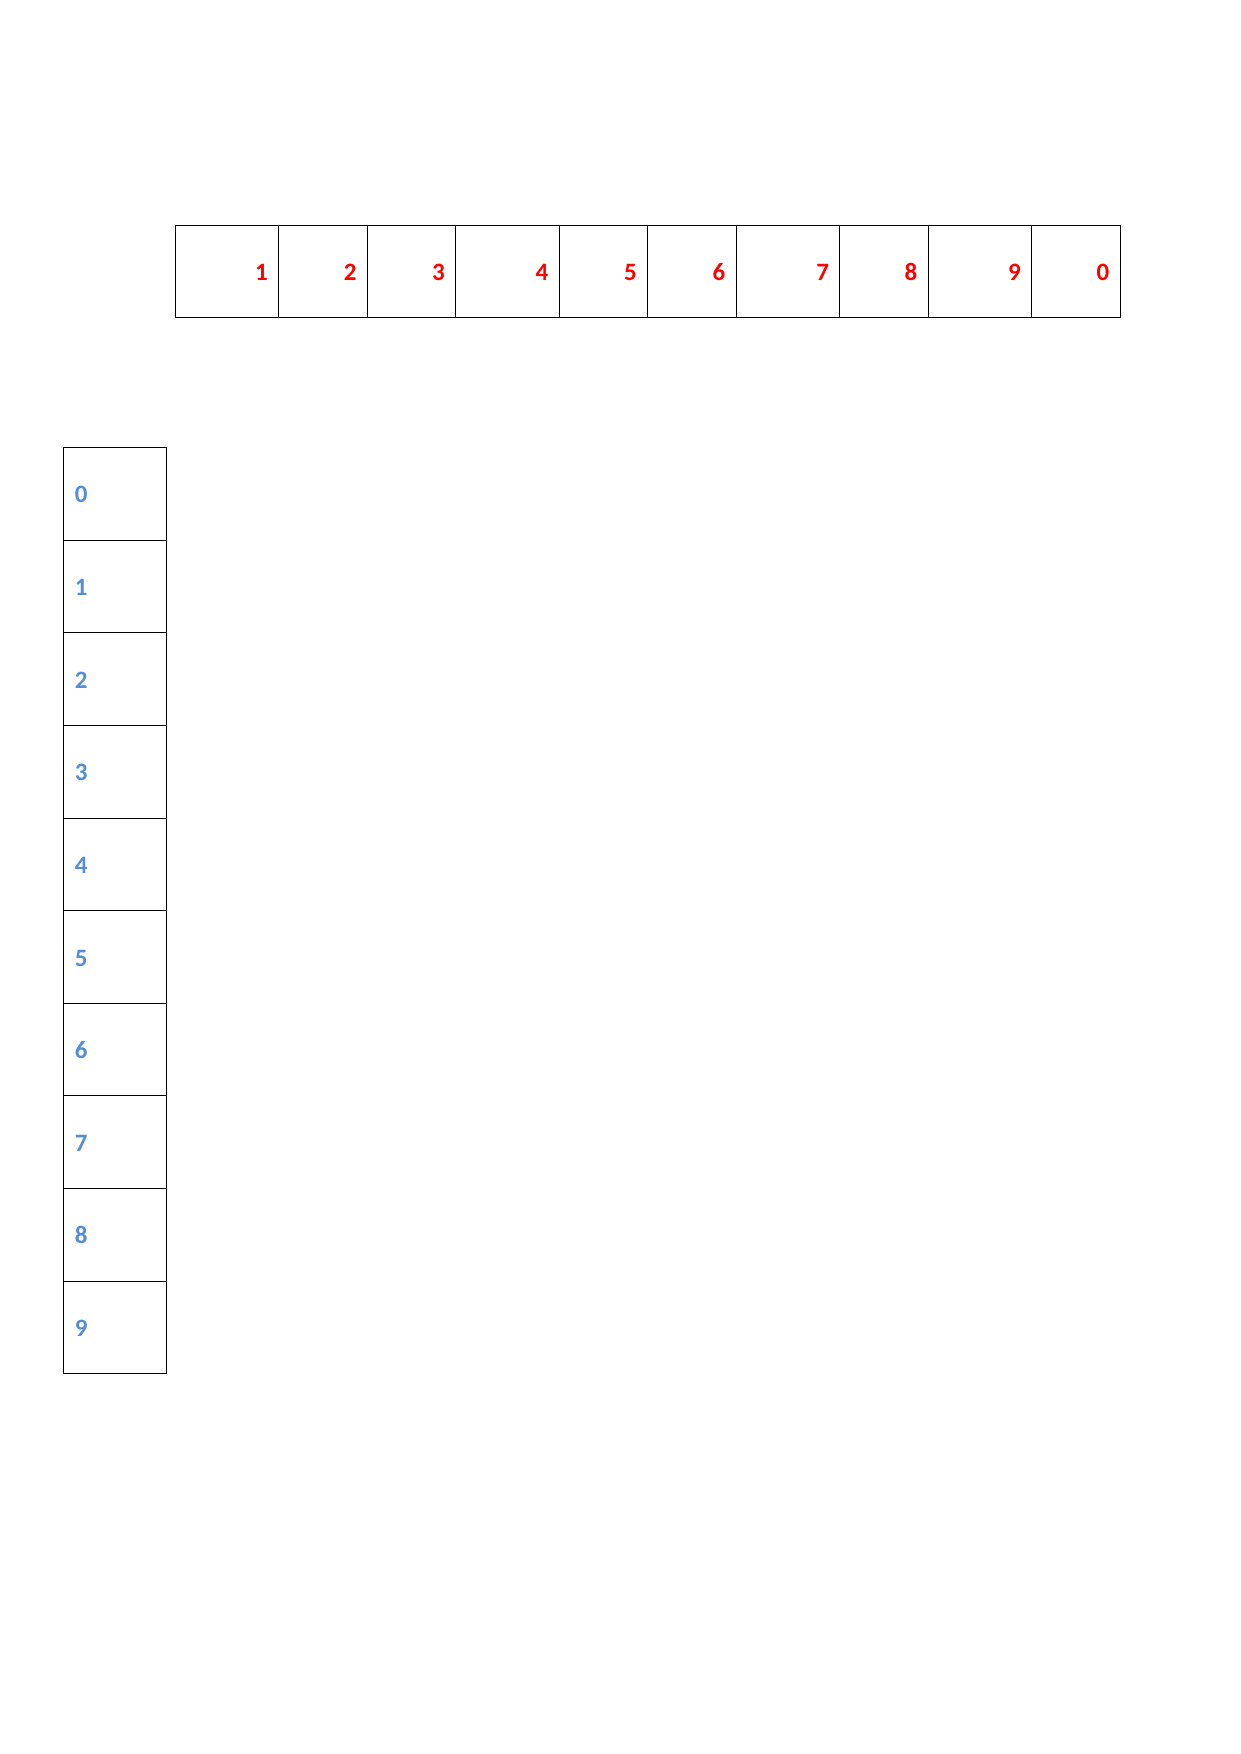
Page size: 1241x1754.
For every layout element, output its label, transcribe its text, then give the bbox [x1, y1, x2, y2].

table_cell 5 [64, 911, 166, 1003]
table_header 5 [560, 226, 647, 317]
table_header 9 [929, 226, 1031, 317]
table_header 3 [368, 226, 455, 317]
table_cell 3 [64, 726, 166, 817]
table_header 6 [648, 226, 736, 317]
table_cell 6 [64, 1004, 166, 1095]
table_header 4 [456, 226, 559, 317]
table_cell 7 [64, 1096, 166, 1188]
table_cell 9 [64, 1282, 166, 1373]
table_header 1 [176, 226, 278, 317]
table_cell 1 [64, 541, 166, 632]
table_header 8 [840, 226, 928, 317]
table_cell 4 [64, 819, 166, 910]
table_header 0 [64, 448, 166, 540]
table_header 0 [1032, 226, 1120, 317]
table_cell 2 [64, 633, 166, 725]
table_header 2 [279, 226, 367, 317]
table_cell 8 [64, 1189, 166, 1281]
table_header 7 [737, 226, 839, 317]
